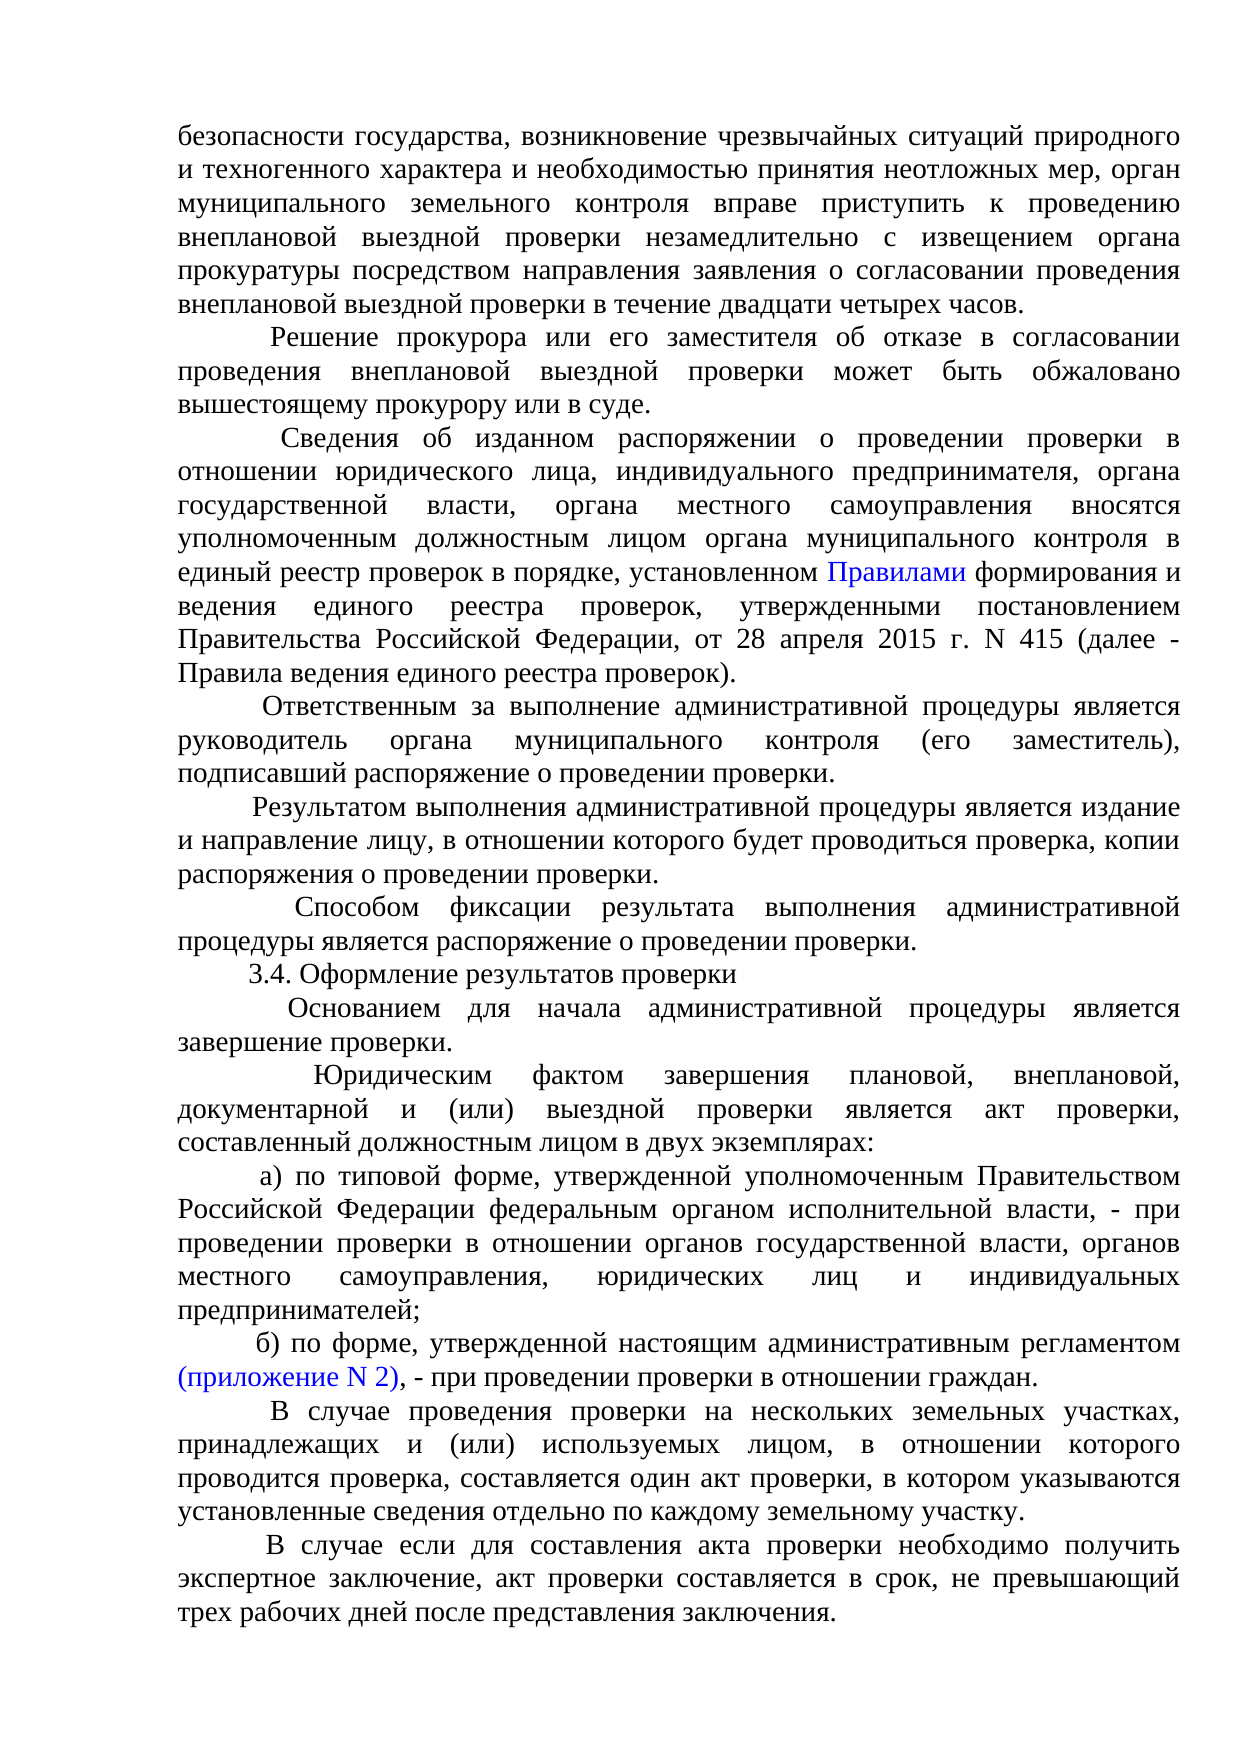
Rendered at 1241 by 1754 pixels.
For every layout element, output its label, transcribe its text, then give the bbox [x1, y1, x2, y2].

text а) по типовой форме, утвержденной уполномоченным Правительством Российской Федерации федеральным органом исполнительной власти, - при проведении проверки в отношении органов государственной власти, органов местного самоуправления, юридических лиц и индивидуальных предпринимателей; [177, 1158, 1181, 1326]
text Сведения об изданном распоряжении о проведении проверки в отношении юридического лица, индивидуального предпринимателя, органа государственной власти, органа местного самоуправления вносятся уполномоченным должностным лицом органа муниципального контроля в единый реестр проверок в порядке, установленном Правилами формирования и ведения единого реестра проверок, утвержденными постановлением Правительства Российской Федерации, от 28 апреля 2015 г. N 415 (далее - Правила ведения единого реестра проверок). [177, 420, 1181, 688]
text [177, 118, 1181, 319]
text В случае если для составления акта проверки необходимо получить экспертное заключение, акт проверки составляется в срок, не превышающий трех рабочих дней после представления заключения. [177, 1527, 1181, 1627]
text Юридическим фактом завершения плановой, внеплановой, документарной и (или) выездной проверки является акт проверки, составленный должностным лицом в двух экземплярах: [177, 1057, 1181, 1158]
text Ответственным за выполнение административной процедуры является руководитель органа муниципального контроля (его заместитель), подписавший распоряжение о проведении проверки. [177, 688, 1181, 789]
text б) по форме, утвержденной настоящим административным регламентом (приложение N 2), - при проведении проверки в отношении граждан. [177, 1326, 1181, 1393]
text 3.4. Оформление результатов проверки [177, 957, 1181, 990]
text Решение прокурора или его заместителя об отказе в согласовании проведения внеплановой выездной проверки может быть обжаловано вышестоящему прокурору или в суде. [177, 319, 1181, 420]
text Основанием для начала административной процедуры является завершение проверки. [177, 990, 1181, 1057]
text В случае проведения проверки на нескольких земельных участках, принадлежащих и (или) используемых лицом, в отношении которого проводится проверка, составляется один акт проверки, в котором указываются установленные сведения отдельно по каждому земельному участку. [177, 1393, 1181, 1527]
text Результатом выполнения административной процедуры является издание и направление лицу, в отношении которого будет проводиться проверка, копии распоряжения о проведении проверки. [177, 789, 1181, 889]
text Способом фиксации результата выполнения административной процедуры является распоряжение о проведении проверки. [177, 889, 1181, 957]
